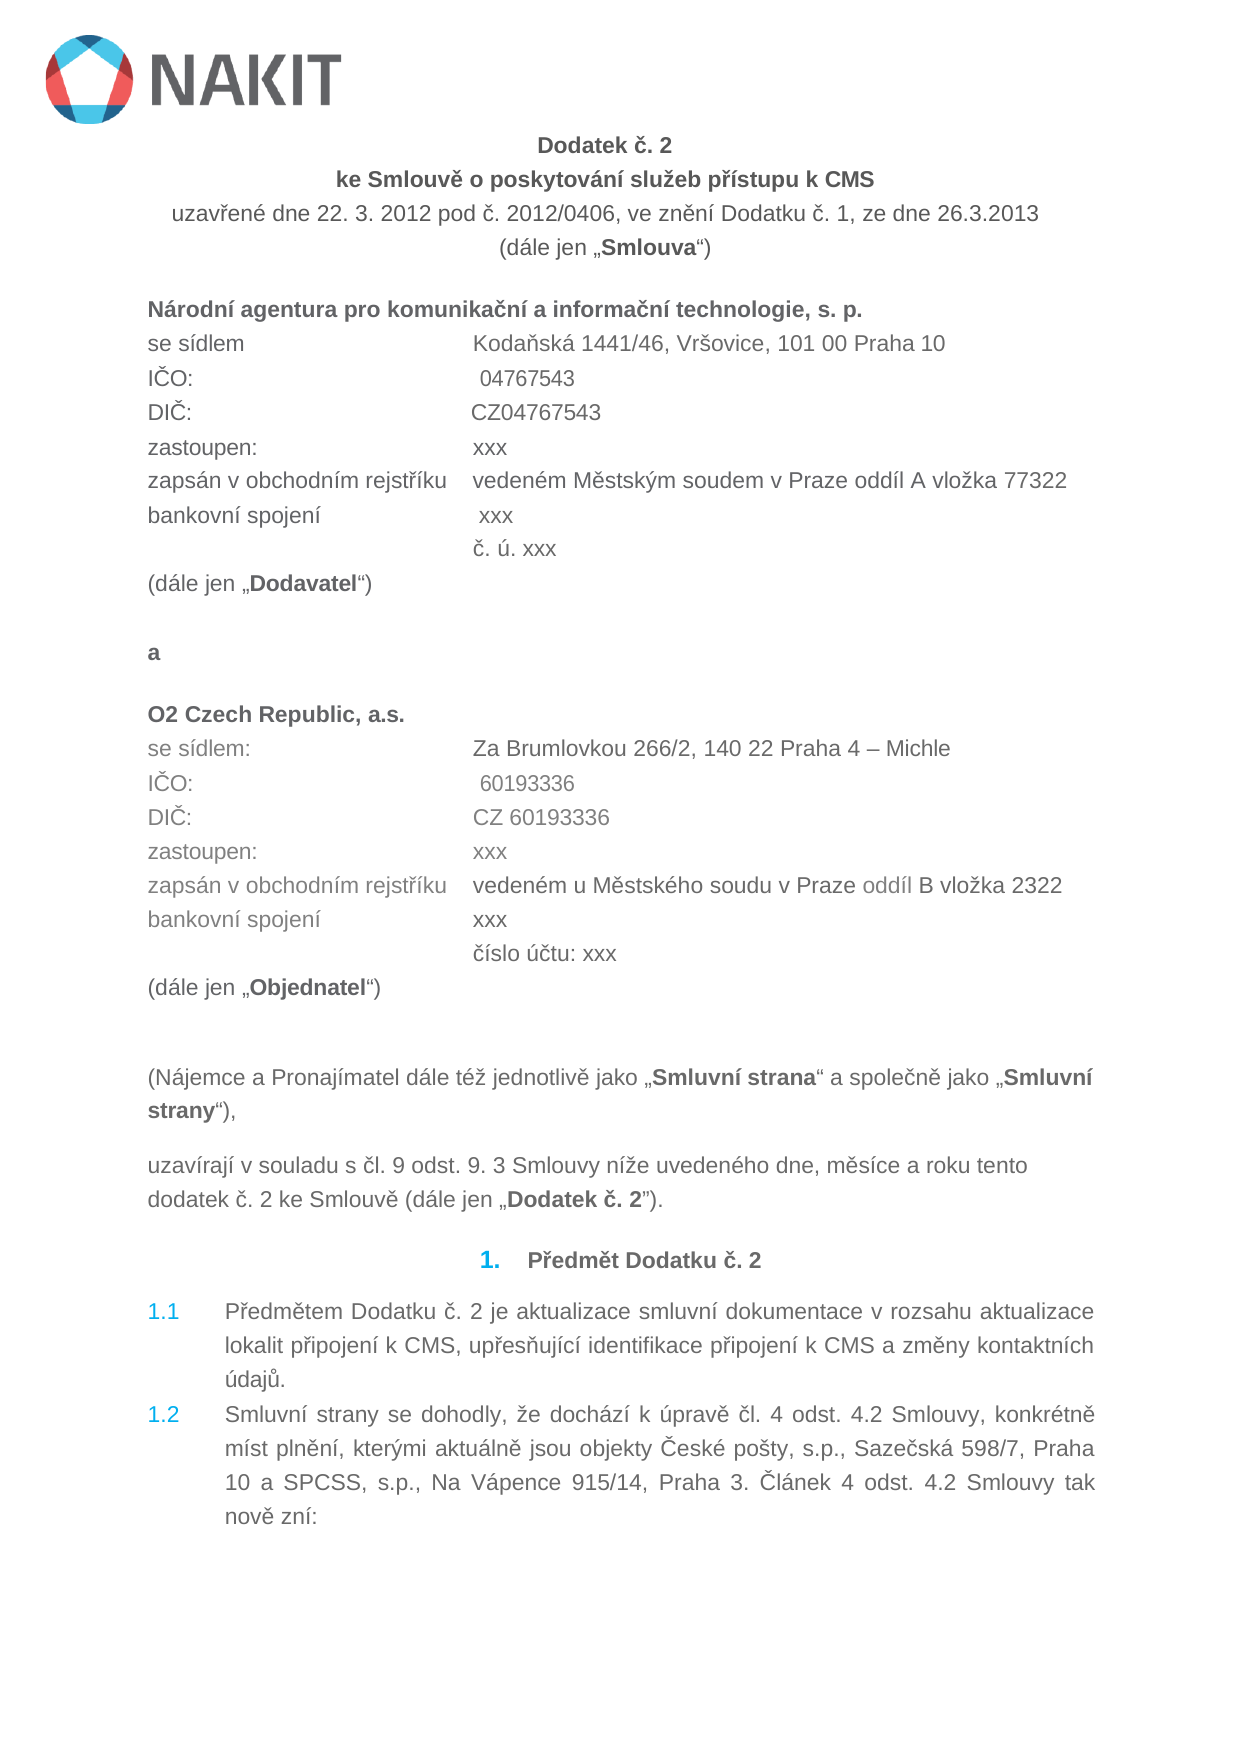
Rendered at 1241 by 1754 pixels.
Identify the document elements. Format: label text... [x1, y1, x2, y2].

list Smluvní strany se dohodly, že dochází k úpravě čl. 4 odst. 4.2 Smlouvy, konkrétně míst plnění, kterými aktuálně jsou objekty České pošty, s.p., Sazečská 598/7, Praha 10 a SPCSS, s.p., Na Vápence 915/14, Praha 3. Článek 4 odst. 4.2 Smlouvy tak nově zní: [147, 1401, 1095, 1529]
text číslo účtu: xxx [473, 941, 1107, 966]
text (dále jen „Objednatel“) [147, 974, 1107, 1000]
text DIČ: CZ 60193336 [147, 804, 1107, 830]
subtitle a [147, 638, 1107, 665]
text IČO: 60193336 [147, 769, 1107, 796]
subtitle Národní agentura pro komunikační a informační technologie, s. p. [147, 296, 1107, 323]
text č. ú. xxx [473, 536, 1107, 562]
text zastoupen: xxx [147, 433, 1107, 460]
text DIČ: CZ04767543 [147, 399, 1107, 425]
picture [45, 35, 342, 124]
text uzavřené dne 22. 3. 2012 pod č. 2012/0406, ve znění Dodatku č. 1, ze dne 26.3.2013 (dále jen „Smlouva“) [171, 200, 1039, 260]
text (dále jen „Dodavatel“) [147, 570, 1107, 596]
text O2 Czech Republic, a.s. [147, 701, 1107, 727]
text se sídlem: Za Brumlovkou 266/2, 140 22 Praha 4 – Michle [147, 735, 1107, 762]
list Předmětem Dodatku č. 2 je aktualizace smluvní dokumentace v rozsahu aktualizace lokalit připojení k CMS, upřesňující identifikace připojení k CMS a změny kontaktních údajů. [147, 1298, 1095, 1393]
text se sídlem Kodaňská 1441/46, Vršovice, 101 00 Praha 10 [147, 330, 1107, 357]
text zapsán v obchodním rejstříku vedeném u Městského soudu v Praze oddíl B vložka 2322 bankovní spojení xxx [147, 872, 1063, 933]
subtitle Předmět Dodatku č. 2 [479, 1245, 1107, 1273]
text zastoupen: xxx [147, 838, 875, 864]
text zapsán v obchodním rejstříku vedeném Městským soudem v Praze oddíl A vložka 77322 bankovní spojení xxx [147, 467, 1068, 528]
text (Nájemce a Pronajímatel dále též jednotlivě jako „Smluvní strana“ a společně jako „Smluvní strany“), [147, 1063, 1107, 1123]
text IČO: 04767543 [147, 365, 1107, 391]
text ke Smlouvě o poskytování služeb přístupu k CMS [171, 166, 1039, 192]
text uzavírají v souladu s čl. 9 odst. 9. 3 Smlouvy níže uvedeného dne, měsíce a roku tento dodatek č. 2 ke Smlouvě (dále jen „Dodatek č. 2”). [147, 1152, 1106, 1212]
subtitle Dodatek č. 2 [171, 132, 1039, 158]
